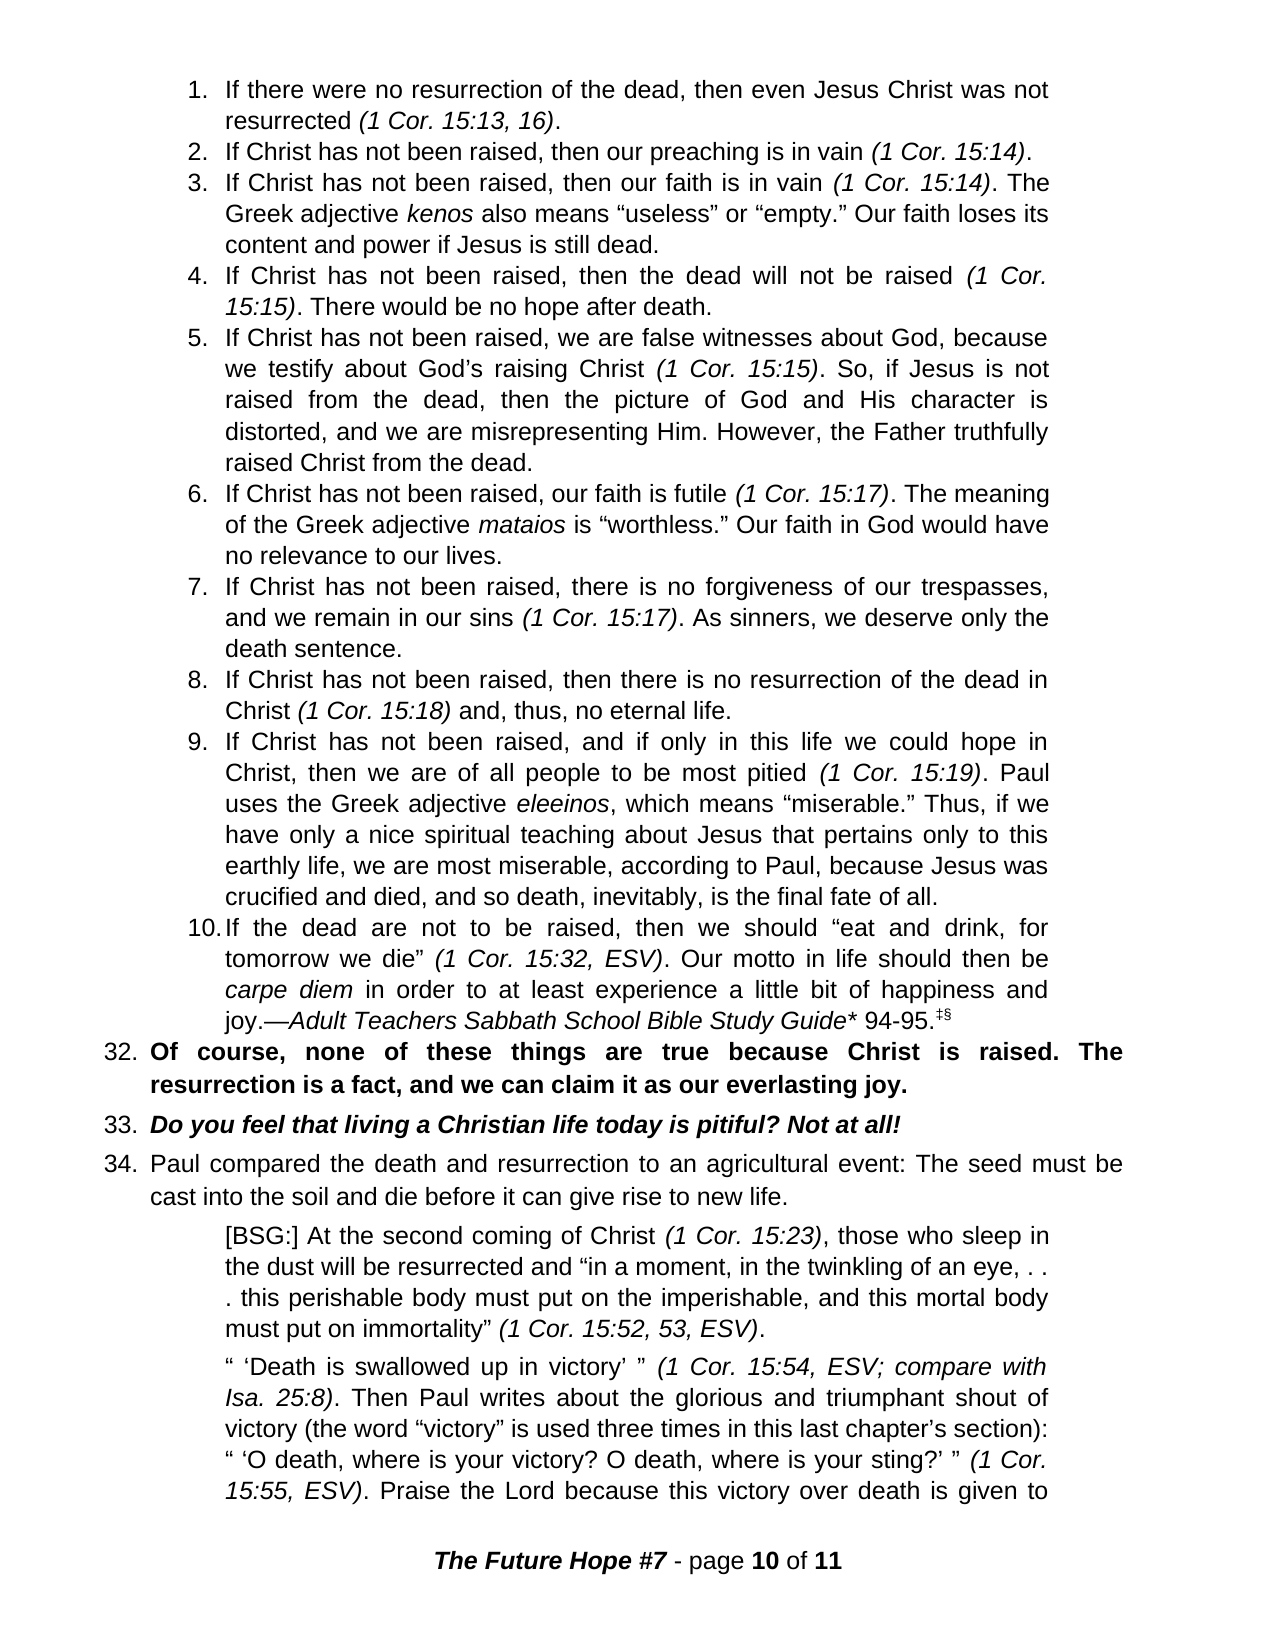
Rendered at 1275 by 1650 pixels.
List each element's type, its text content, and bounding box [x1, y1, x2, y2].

list If Christ has not been raised, and if only in this life we could hope in Christ, then we are of all people to be most pitied (1 Cor. 15:19). Paul uses the Greek adjective eleeinos, which means “miserable.” Thus, if we have only a nice spiritual teaching about Jesus that pertains only to this earthly life, we are most miserable, according to Paul, because Jesus was crucified and died, and so death, inevitably, is the final fate of all. [187, 727, 1050, 911]
list If Christ has not been raised, then there is no resurrection of the dead in Christ (1 Cor. 15:18) and, thus, no eternal life. [187, 665, 1050, 724]
list If Christ has not been raised, then the dead will not be raised (1 Cor. 15:15). There would be no hope after death. [187, 261, 1050, 321]
list Of course, none of these things are true because Christ is raised. The resurrection is a fact, and we can claim it as our everlasting joy. [103, 1037, 1125, 1099]
list If the dead are not to be raised, then we should “eat and drink, for tomorrow we die” (1 Cor. 15:32, ESV). Our motto in life should then be carpe diem in order to at least experience a little bit of happiness and joy.―Adult Teachers Sabbath School Bible Study Guide* 94-95.‡§ [187, 913, 1050, 1035]
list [225, 1352, 1050, 1504]
list If Christ has not been raised, then our preaching is in vain (1 Cor. 15:14). [187, 137, 1050, 166]
list If Christ has not been raised, our faith is futile (1 Cor. 15:17). The meaning of the Greek adjective mataios is “worthless.” Our faith in God would have no relevance to our lives. [187, 478, 1050, 569]
list If there were no resurrection of the dead, then even Jesus Christ was not resurrected (1 Cor. 15:13, 16). [187, 75, 1050, 135]
list If Christ has not been raised, there is no forgiveness of our trespasses, and we remain in our sins (1 Cor. 15:17). As sinners, we deserve only the death sentence. [187, 572, 1050, 662]
list Do you feel that living a Christian life today is pitiful? Not at all! [103, 1109, 1125, 1138]
list If Christ has not been raised, then our faith is in vain (1 Cor. 15:14). The Greek adjective kenos also means “useless” or “empty.” Our faith loses its content and power if Jesus is still dead. [187, 168, 1050, 259]
list If Christ has not been raised, we are false witnesses about God, because we testify about God’s raising Christ (1 Cor. 15:15). So, if Jesus is not raised from the dead, then the picture of God and His character is distorted, and we are misrepresenting Him. However, the Father truthfully raised Christ from the dead. [187, 323, 1050, 476]
list Paul compared the death and resurrection to an agricultural event: The seed must be cast into the soil and die before it can give rise to new life. [103, 1149, 1125, 1211]
list [BSG:] At the second coming of Christ (1 Cor. 15:23), those who sleep in the dust will be resurrected and “in a moment, in the twinkling of an eye, . . . this perishable body must put on the imperishable, and this mortal body must put on immortality” (1 Cor. 15:52, 53, ESV). [225, 1221, 1050, 1343]
